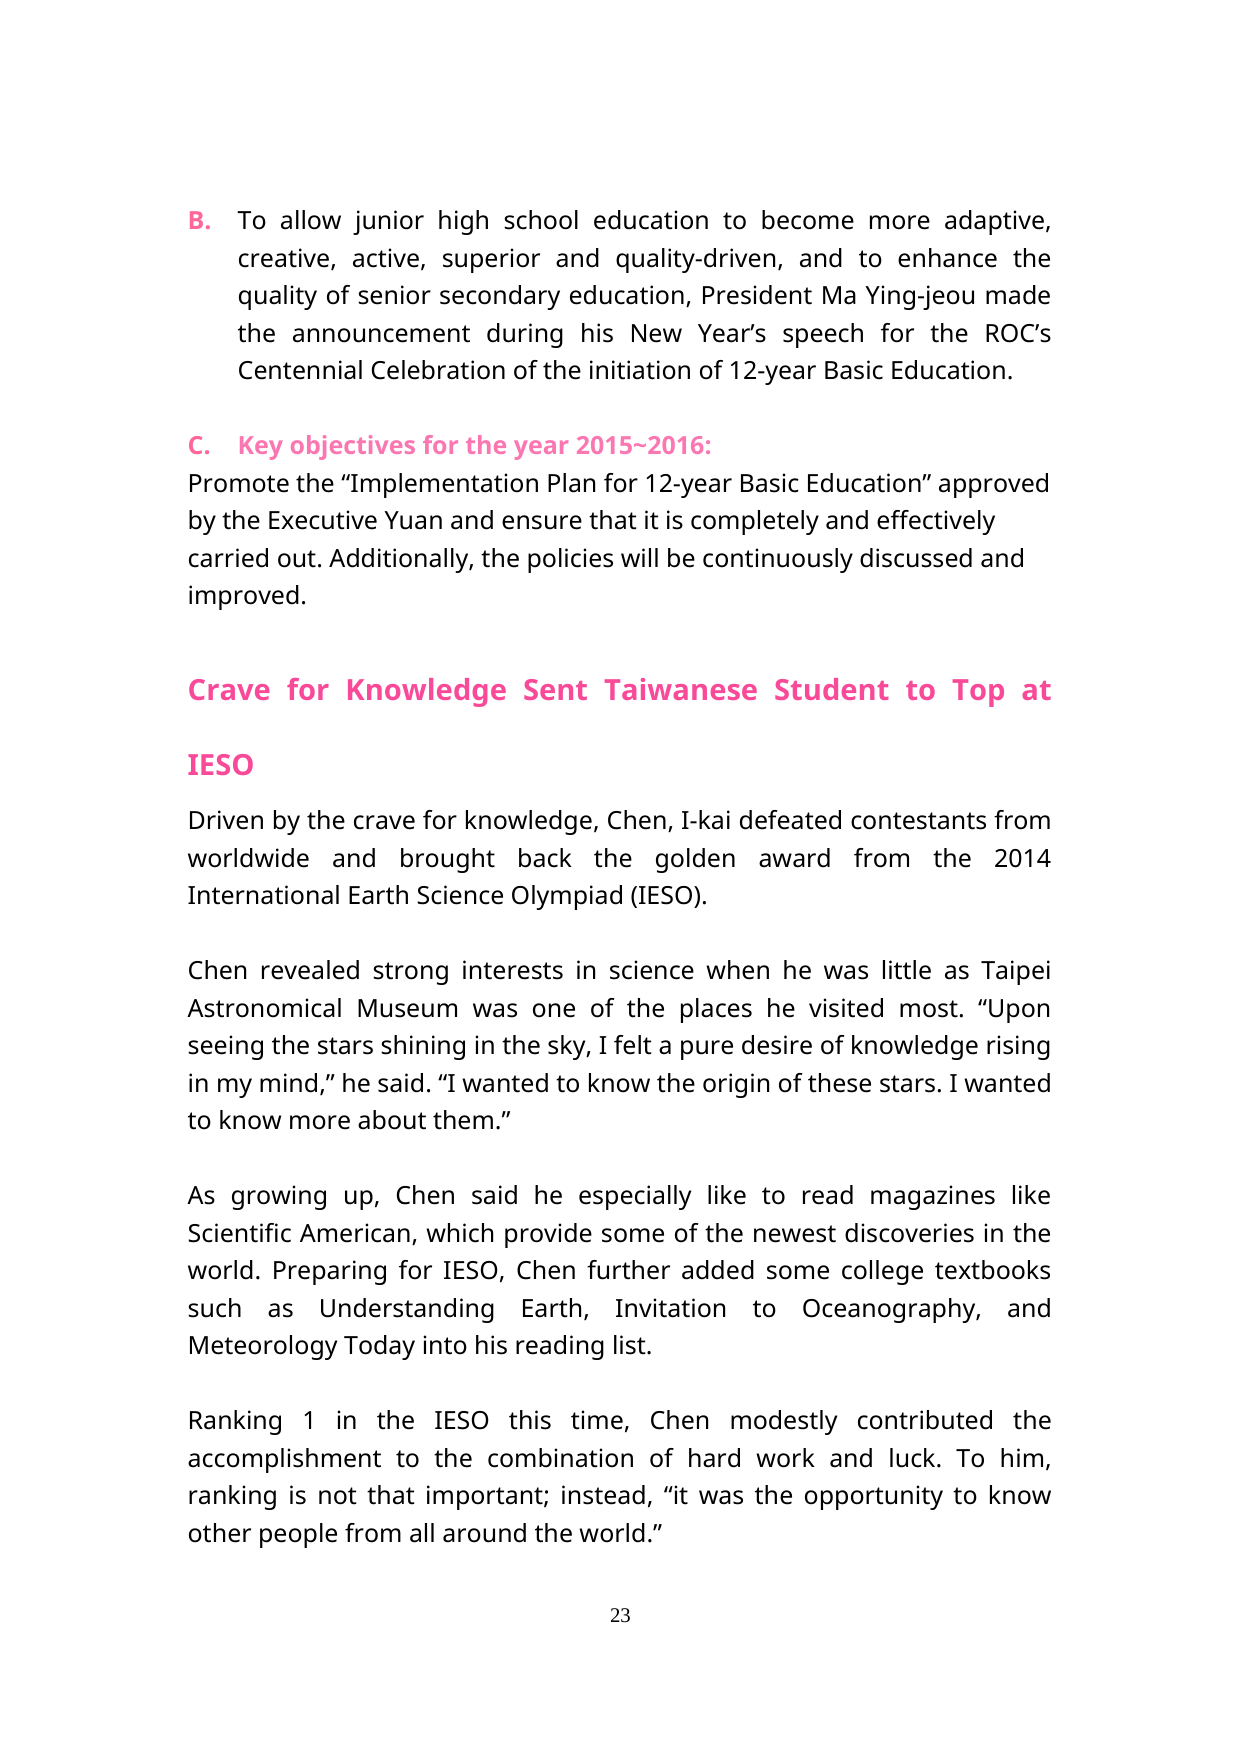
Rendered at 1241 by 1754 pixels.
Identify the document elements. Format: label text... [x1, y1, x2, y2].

list Key objectives for the year 2015~2016: [187, 426, 1053, 464]
list To allow junior high school education to become more adaptive, creative, active, superior and quality-driven, and to enhance the quality of senior secondary education, President Ma Ying-jeou made the announcement during his New Year’s speech for the ROC’s Centennial Celebration of the initiation of 12-year Basic Education. [187, 201, 1053, 389]
text Chen revealed strong interests in science when he was little as Taipei Astronomical Museum was one of the places he visited most. “Upon seeing the stars shining in the sky, I felt a pure desire of knowledge rising in my mind,” he said. “I wanted to know the origin of these stars. I wanted to know more about them.” [187, 951, 1053, 1139]
text Driven by the crave for knowledge, Chen, I-kai defeated contestants from worldwide and brought back the golden award from the 2014 International Earth Science Olympiad (IESO). [187, 801, 1053, 914]
text As growing up, Chen said he especially like to read magazines like Scientific American, which provide some of the newest discoveries in the world. Preparing for IESO, Chen further added some college textbooks such as Understanding Earth, Invitation to Oceanography, and Meteorology Today into his reading list. [187, 1176, 1053, 1364]
text Promote the “Implementation Plan for 12-year Basic Education” approved by the Executive Yuan and ensure that it is completely and effectively carried out. Additionally, the policies will be continuously discussed and improved. [187, 464, 1053, 614]
text Ranking 1 in the IESO this time, Chen modestly contributed the accomplishment to the combination of hard work and luck. To him, ranking is not that important; instead, “it was the opportunity to know other people from all around the world.” [187, 1401, 1053, 1551]
text Crave for Knowledge Sent Taiwanese Student to Top at IESO [187, 651, 1053, 801]
